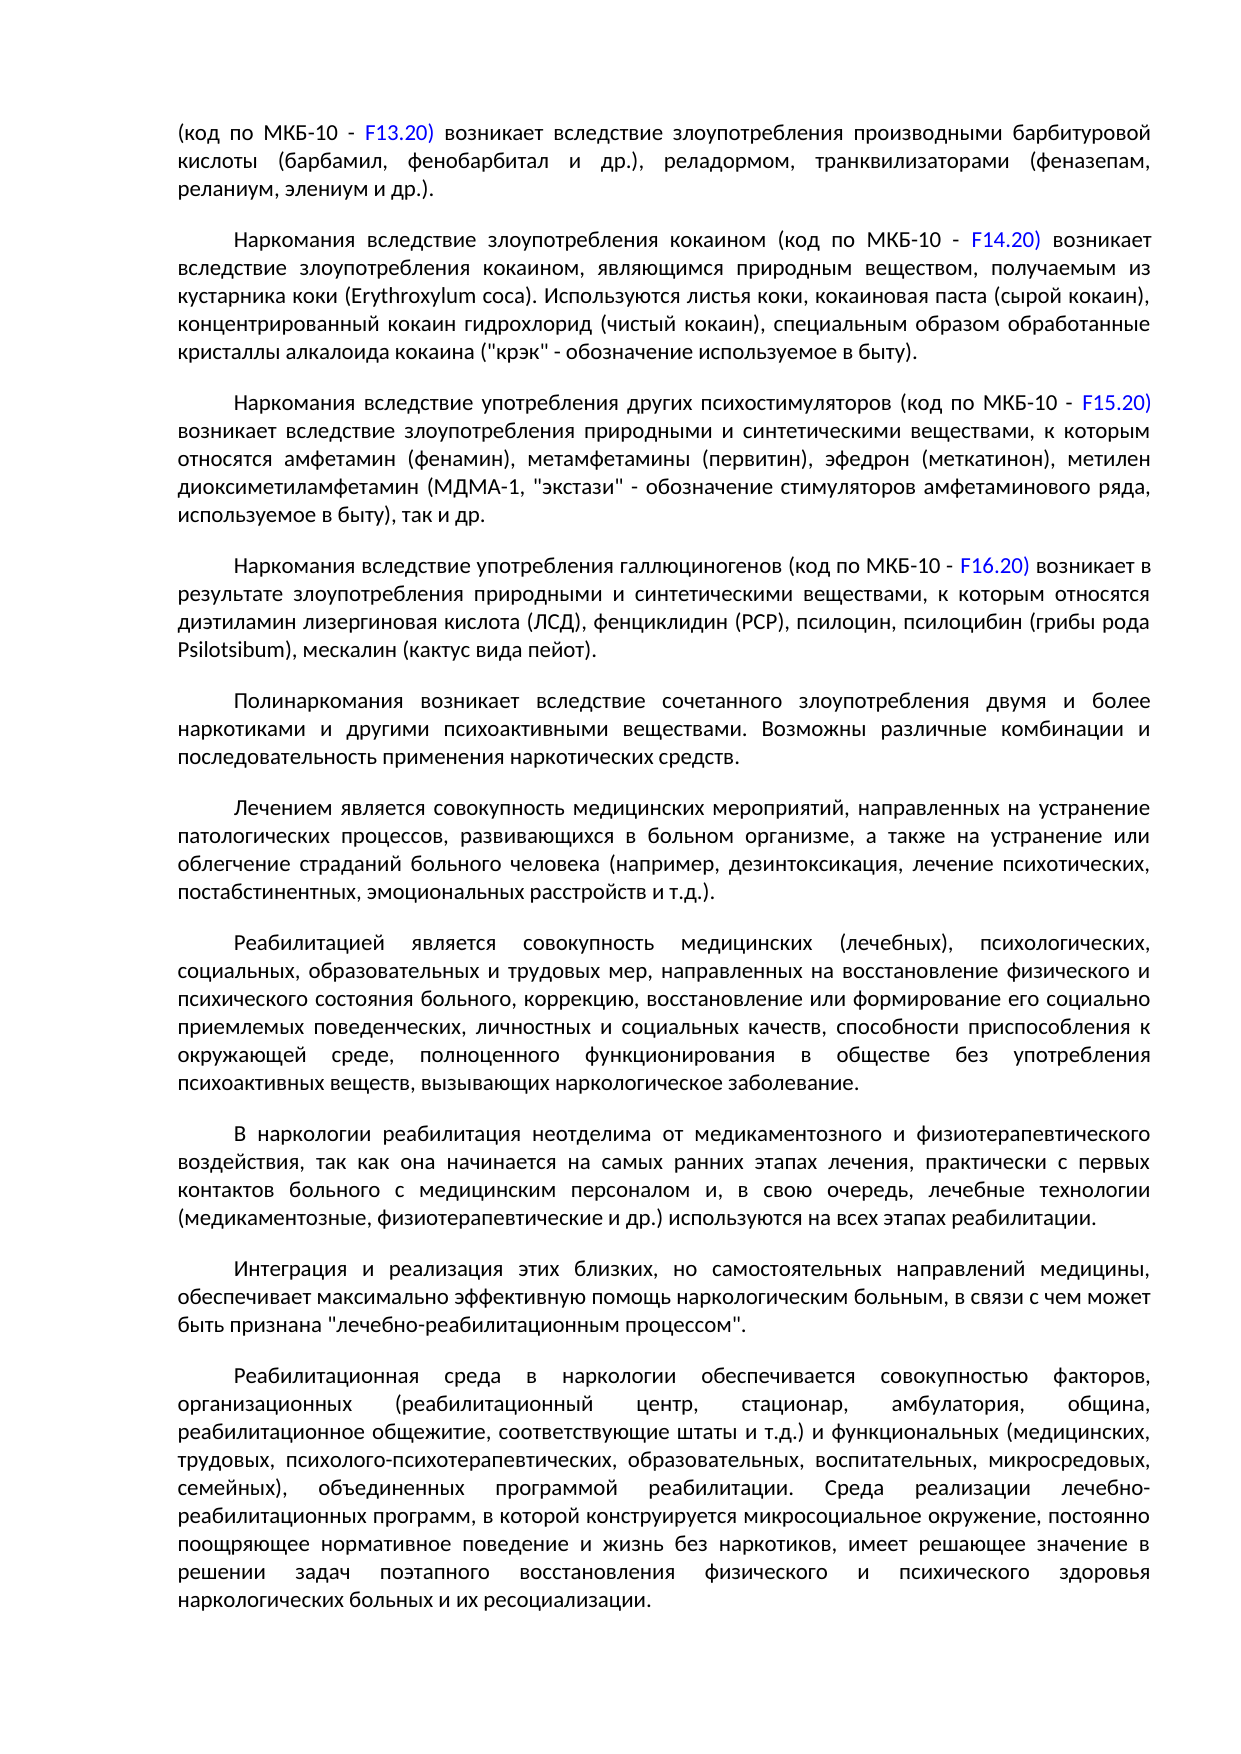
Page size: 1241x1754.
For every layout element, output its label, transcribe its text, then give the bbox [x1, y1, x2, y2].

text Наркомания вследствие злоупотребления кокаином (код по МКБ-10 - F14.20) возникает вследствие злоупотребления кокаином, являющимся природным веществом, получаемым из кустарника коки (Erythroxylum coca). Используются листья коки, кокаиновая паста (сырой кокаин), концентрированный кокаин гидрохлорид (чистый кокаин), специальным образом обработанные кристаллы алкалоида кокаина ("крэк" - обозначение используемое в быту). [177, 225, 1152, 365]
text Реабилитационная среда в наркологии обеспечивается совокупностью факторов, организационных (реабилитационный центр, стационар, амбулатория, община, реабилитационное общежитие, соответствующие штаты и т.д.) и функциональных (медицинских, трудовых, психолого-психотерапевтических, образовательных, воспитательных, микросредовых, семейных), объединенных программой реабилитации. Среда реализации лечебно-реабилитационных программ, в которой конструируется микросоциальное окружение, постоянно поощряющее нормативное поведение и жизнь без наркотиков, имеет решающее значение в решении задач поэтапного восстановления физического и психического здоровья наркологических больных и их ресоциализации. [177, 1361, 1152, 1613]
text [177, 118, 1152, 202]
text Наркомания вследствие употребления галлюциногенов (код по МКБ-10 - F16.20) возникает в результате злоупотребления природными и синтетическими веществами, к которым относятся диэтиламин лизергиновая кислота (ЛСД), фенциклидин (РСР), псилоцин, псилоцибин (грибы рода Psilotsibum), мескалин (кактус вида пейот). [177, 551, 1152, 663]
text Лечением является совокупность медицинских мероприятий, направленных на устранение патологических процессов, развивающихся в больном организме, а также на устранение или облегчение страданий больного человека (например, дезинтоксикация, лечение психотических, постабстинентных, эмоциональных расстройств и т.д.). [177, 793, 1152, 905]
text Полинаркомания возникает вследствие сочетанного злоупотребления двумя и более наркотиками и другими психоактивными веществами. Возможны различные комбинации и последовательность применения наркотических средств. [177, 686, 1152, 770]
text Интеграция и реализация этих близких, но самостоятельных направлений медицины, обеспечивает максимально эффективную помощь наркологическим больным, в связи с чем может быть признана "лечебно-реабилитационным процессом". [177, 1254, 1152, 1338]
text Наркомания вследствие употребления других психостимуляторов (код по МКБ-10 - F15.20) возникает вследствие злоупотребления природными и синтетическими веществами, к которым относятся амфетамин (фенамин), метамфетамины (первитин), эфедрон (меткатинон), метилен диоксиметиламфетамин (МДМА-1, "экстази" - обозначение стимуляторов амфетаминового ряда, используемое в быту), так и др. [177, 388, 1152, 528]
text В наркологии реабилитация неотделима от медикаментозного и физиотерапевтического воздействия, так как она начинается на самых ранних этапах лечения, практически с первых контактов больного с медицинским персоналом и, в свою очередь, лечебные технологии (медикаментозные, физиотерапевтические и др.) используются на всех этапах реабилитации. [177, 1119, 1152, 1231]
text Реабилитацией является совокупность медицинских (лечебных), психологических, социальных, образовательных и трудовых мер, направленных на восстановление физического и психического состояния больного, коррекцию, восстановление или формирование его социально приемлемых поведенческих, личностных и социальных качеств, способности приспособления к окружающей среде, полноценного функционирования в обществе без употребления психоактивных веществ, вызывающих наркологическое заболевание. [177, 928, 1152, 1096]
